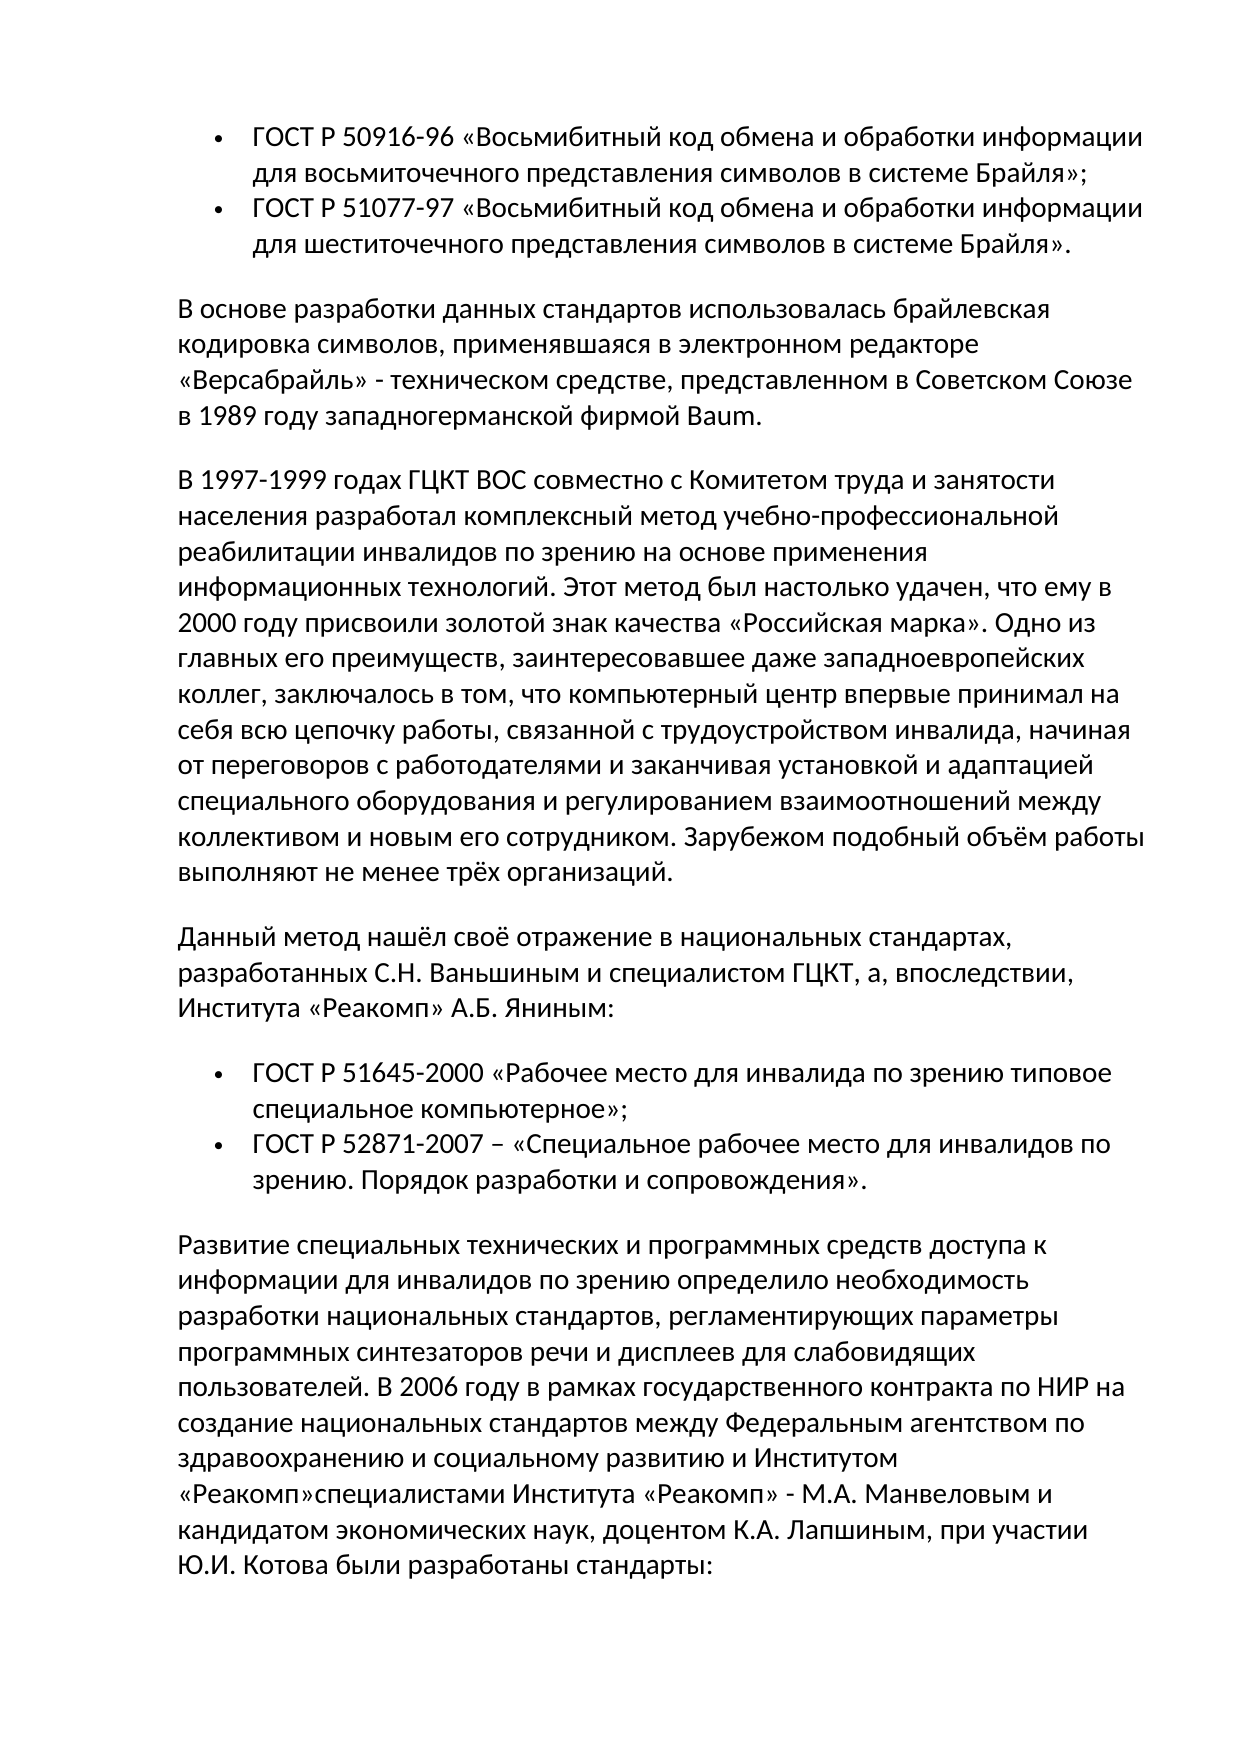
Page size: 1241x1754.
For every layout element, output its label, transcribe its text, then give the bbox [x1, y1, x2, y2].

list ГОСТ Р 52871-2007 – «Специальное рабочее место для инвалидов по зрению. Порядок разработки и сопровождения». [215, 1125, 1152, 1197]
list ГОСТ Р 51077-97 «Восьмибитный код обмена и обработки информации для шеститочечного представления символов в системе Брайля». [215, 189, 1152, 261]
text Развитие специальных технических и программных средств доступа к информации для инвалидов по зрению определило необходимость разработки национальных стандартов, регламентирующих параметры программных синтезаторов речи и дисплеев для слабовидящих пользователей. В 2006 году в рамках государственного контракта по НИР на создание национальных стандартов между Федеральным агентством по здравоохранению и социальному развитию и Институтом «Реакомп»специалистами Института «Реакомп» - М.А. Манвеловым и кандидатом экономических наук, доцентом К.А. Лапшиным, при участии Ю.И. Котова были разработаны стандарты: [177, 1226, 1152, 1582]
list ГОСТ Р 50916-96 «Восьмибитный код обмена и обработки информации для восьмиточечного представления символов в системе Брайля»; [215, 118, 1152, 189]
text В основе разработки данных стандартов использовалась брайлевская кодировка символов, применявшаяся в электронном редакторе «Версабрайль» - техническом средстве, представленном в Советском Союзе в 1989 году западногерманской фирмой Baum. [177, 290, 1152, 432]
list ГОСТ Р 51645-2000 «Рабочее место для инвалида по зрению типовое специальное компьютерное»; [215, 1054, 1152, 1125]
text В 1997-1999 годах ГЦКТ ВОС совместно с Комитетом труда и занятости населения разработал комплексный метод учебно-профессиональной реабилитации инвалидов по зрению на основе применения информационных технологий. Этот метод был настолько удачен, что ему в 2000 году присвоили золотой знак качества «Российская марка». Одно из главных его преимуществ, заинтересовавшее даже западноевропейских коллег, заключалось в том, что компьютерный центр впервые принимал на себя всю цепочку работы, связанной с трудоустройством инвалида, начиная от переговоров с работодателями и заканчивая установкой и адаптацией специального оборудования и регулированием взаимоотношений между коллективом и новым его сотрудником. Зарубежом подобный объём работы выполняют не менее трёх организаций. [177, 461, 1152, 889]
text Данный метод нашёл своё отражение в национальных стандартах, разработанных С.Н. Ваньшиным и специалистом ГЦКТ, а, впоследствии, Института «Реакомп» А.Б. Яниным: [177, 918, 1152, 1025]
